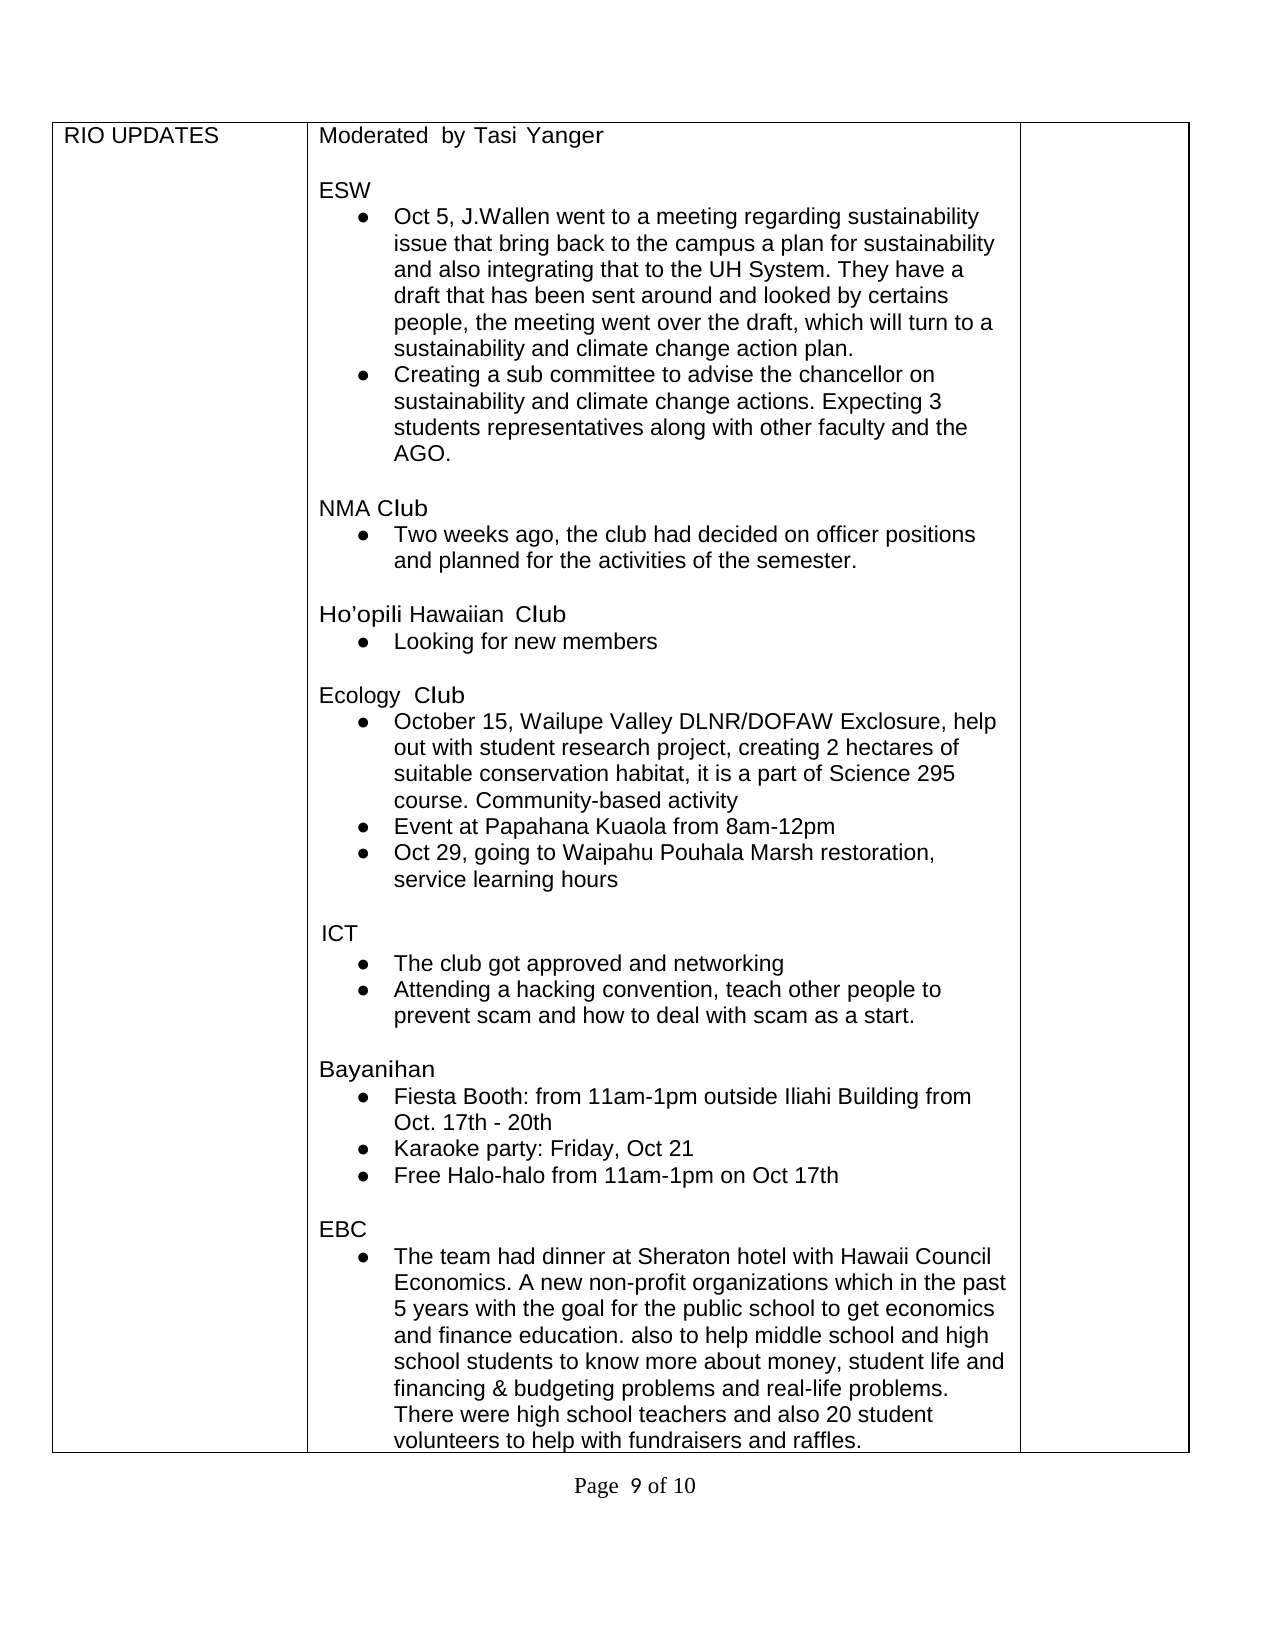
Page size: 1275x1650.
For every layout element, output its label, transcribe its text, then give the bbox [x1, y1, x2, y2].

text EBC [319, 1216, 1098, 1242]
text financing & budgeting problems and real-life problems. There were high school teachers and also 20 student volunteers to help with fundraisers and raffles. [394, 1375, 954, 1454]
text Economics. A new non-profit organizations which in the past [394, 1269, 1098, 1295]
text 5 years with the goal for the public school to get economics and finance education. also to help middle school and high [394, 1296, 1000, 1348]
text ● October 15, Wailupe Valley DLNR/DOFAW Exclosure, help out with student research project, creating 2 hectares of suitable conservation habitat, it is a part of Science 295 course. Community-based activity [356, 708, 1001, 813]
text ● Oct 5, J.Wallen went to a meeting regarding sustainability issue that bring back to the campus a plan for sustainability and also integrating that to the UH System. They have a draft that has been sent around and looked by certains people, the meeting went over the draft, which will turn to a sustainability and climate change action plan. [356, 203, 999, 361]
text Bayanihan [319, 1056, 1098, 1083]
text ● Free Halo-halo from 11am-1pm on Oct 17th [356, 1162, 1098, 1188]
text ● Karaoke party: Friday, Oct 21 [356, 1136, 1098, 1162]
text AGO. [394, 440, 1098, 467]
text Ecology Club [319, 682, 1098, 708]
text school students to know more about money, student life and [394, 1348, 1098, 1374]
text ● Attending a hacking convention, teach other people to prevent scam and how to deal with scam as a start. [356, 977, 947, 1029]
text ● Fiesta Booth: from 11am-1pm outside Iliahi Building from [356, 1083, 1098, 1109]
text ● Looking for new members [356, 628, 1098, 654]
text ESW [319, 177, 1098, 203]
text Oct. 17th - 20th [394, 1109, 1098, 1136]
text ● Oct 29, going to Waipahu Pouhala Marsh restoration, service learning hours [356, 840, 940, 892]
text Ho’opili Hawaiian Club [319, 601, 1098, 628]
text ● Event at Papahana Kuaola from 8am-12pm [356, 813, 1098, 839]
text ● The team had dinner at Sheraton hotel with Hawaii Council [356, 1243, 1098, 1269]
text ● Two weeks ago, the club had decided on officer positions and planned for the activities of the semester. [356, 521, 981, 574]
text students representatives along with other faculty and the [394, 414, 1098, 440]
text ● Creating a sub committee to advise the chancellor on sustainability and climate change actions. Expecting 3 [356, 362, 948, 414]
text RIO UPDATES Moderated by Tasi Yanger [64, 122, 1098, 149]
text ● The club got approved and networking [356, 949, 1098, 976]
text ICT [52, 920, 356, 946]
text NMA Club [319, 494, 1098, 521]
